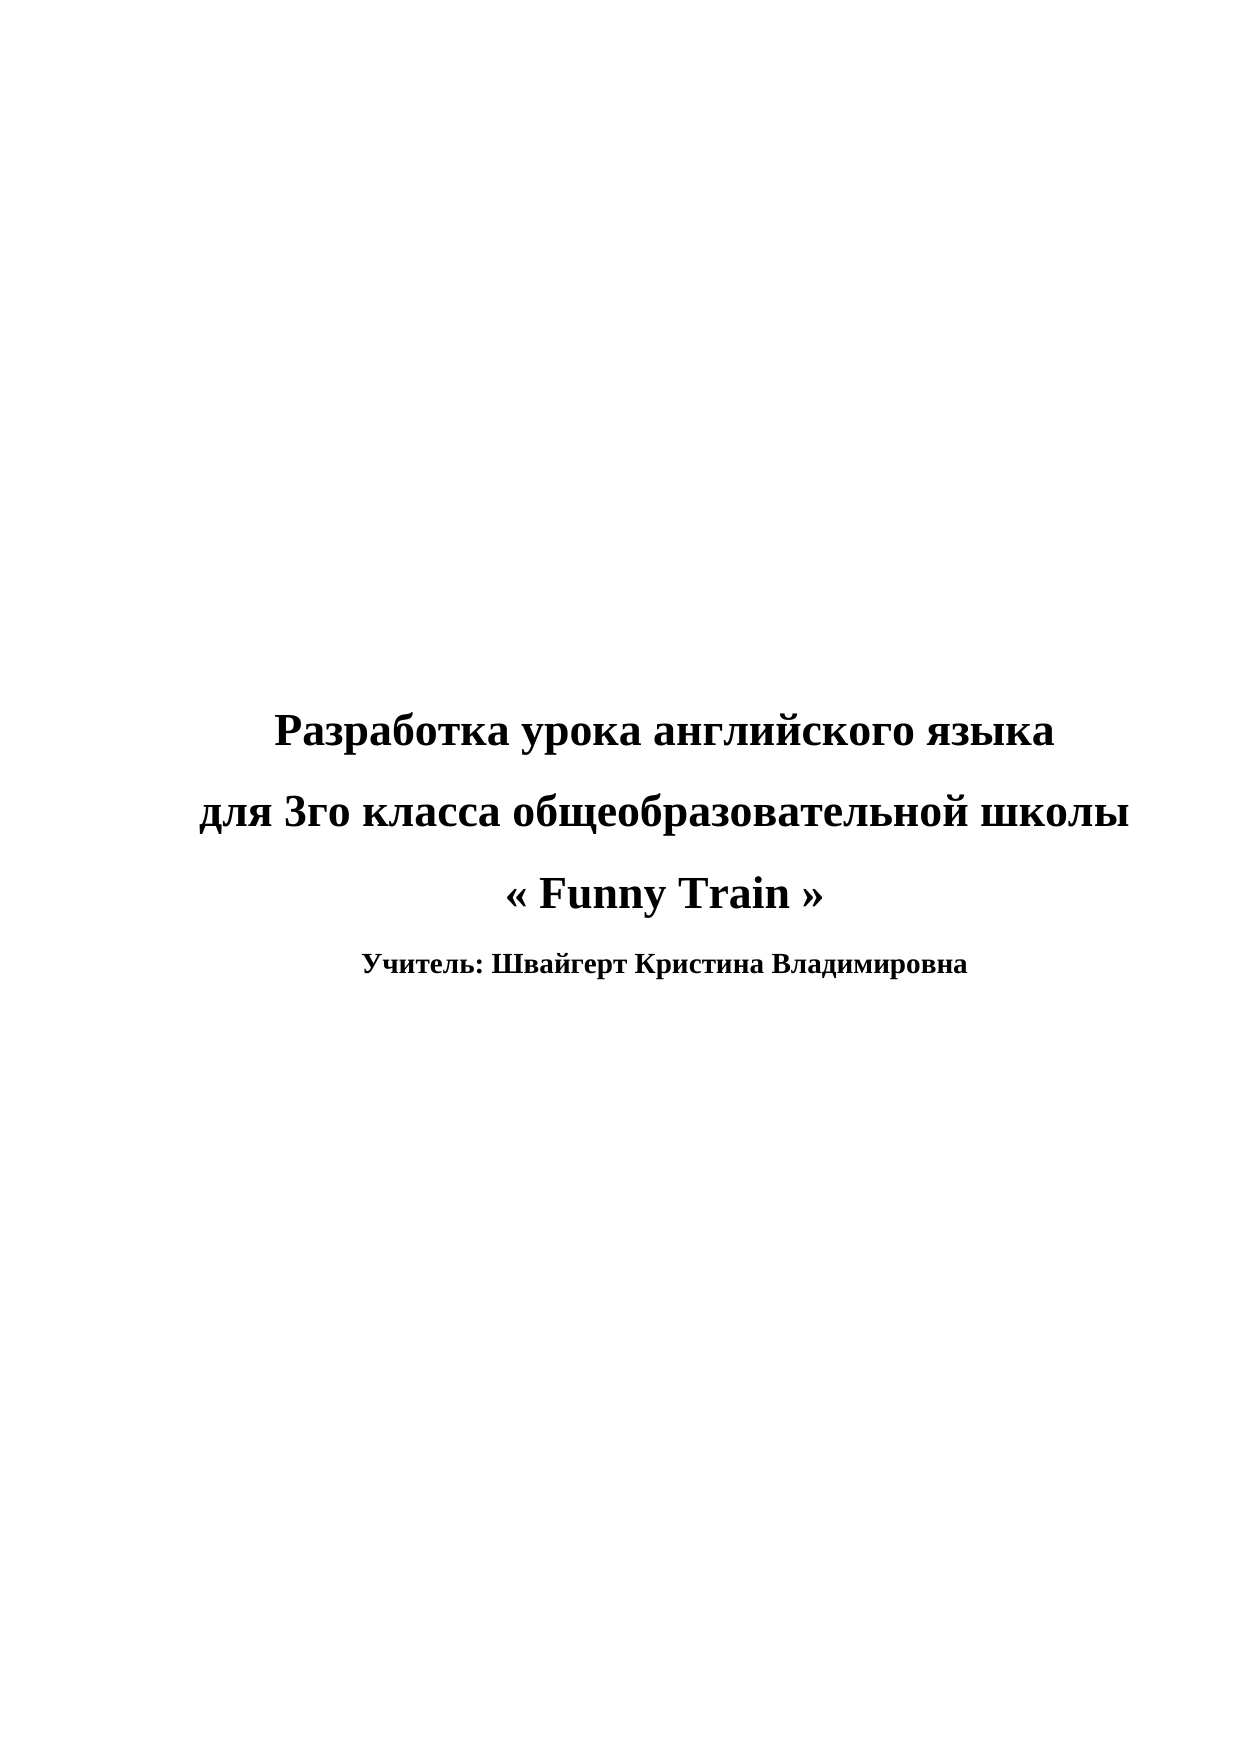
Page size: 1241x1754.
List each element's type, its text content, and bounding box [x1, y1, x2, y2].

text Учитель: Швайгерт Кристина Владимировна [177, 947, 1152, 980]
text Разработка урока английского языка [177, 702, 1152, 755]
text для 3го класса общеобразовательной школы [177, 784, 1152, 837]
text « Funny Train » [177, 865, 1152, 918]
